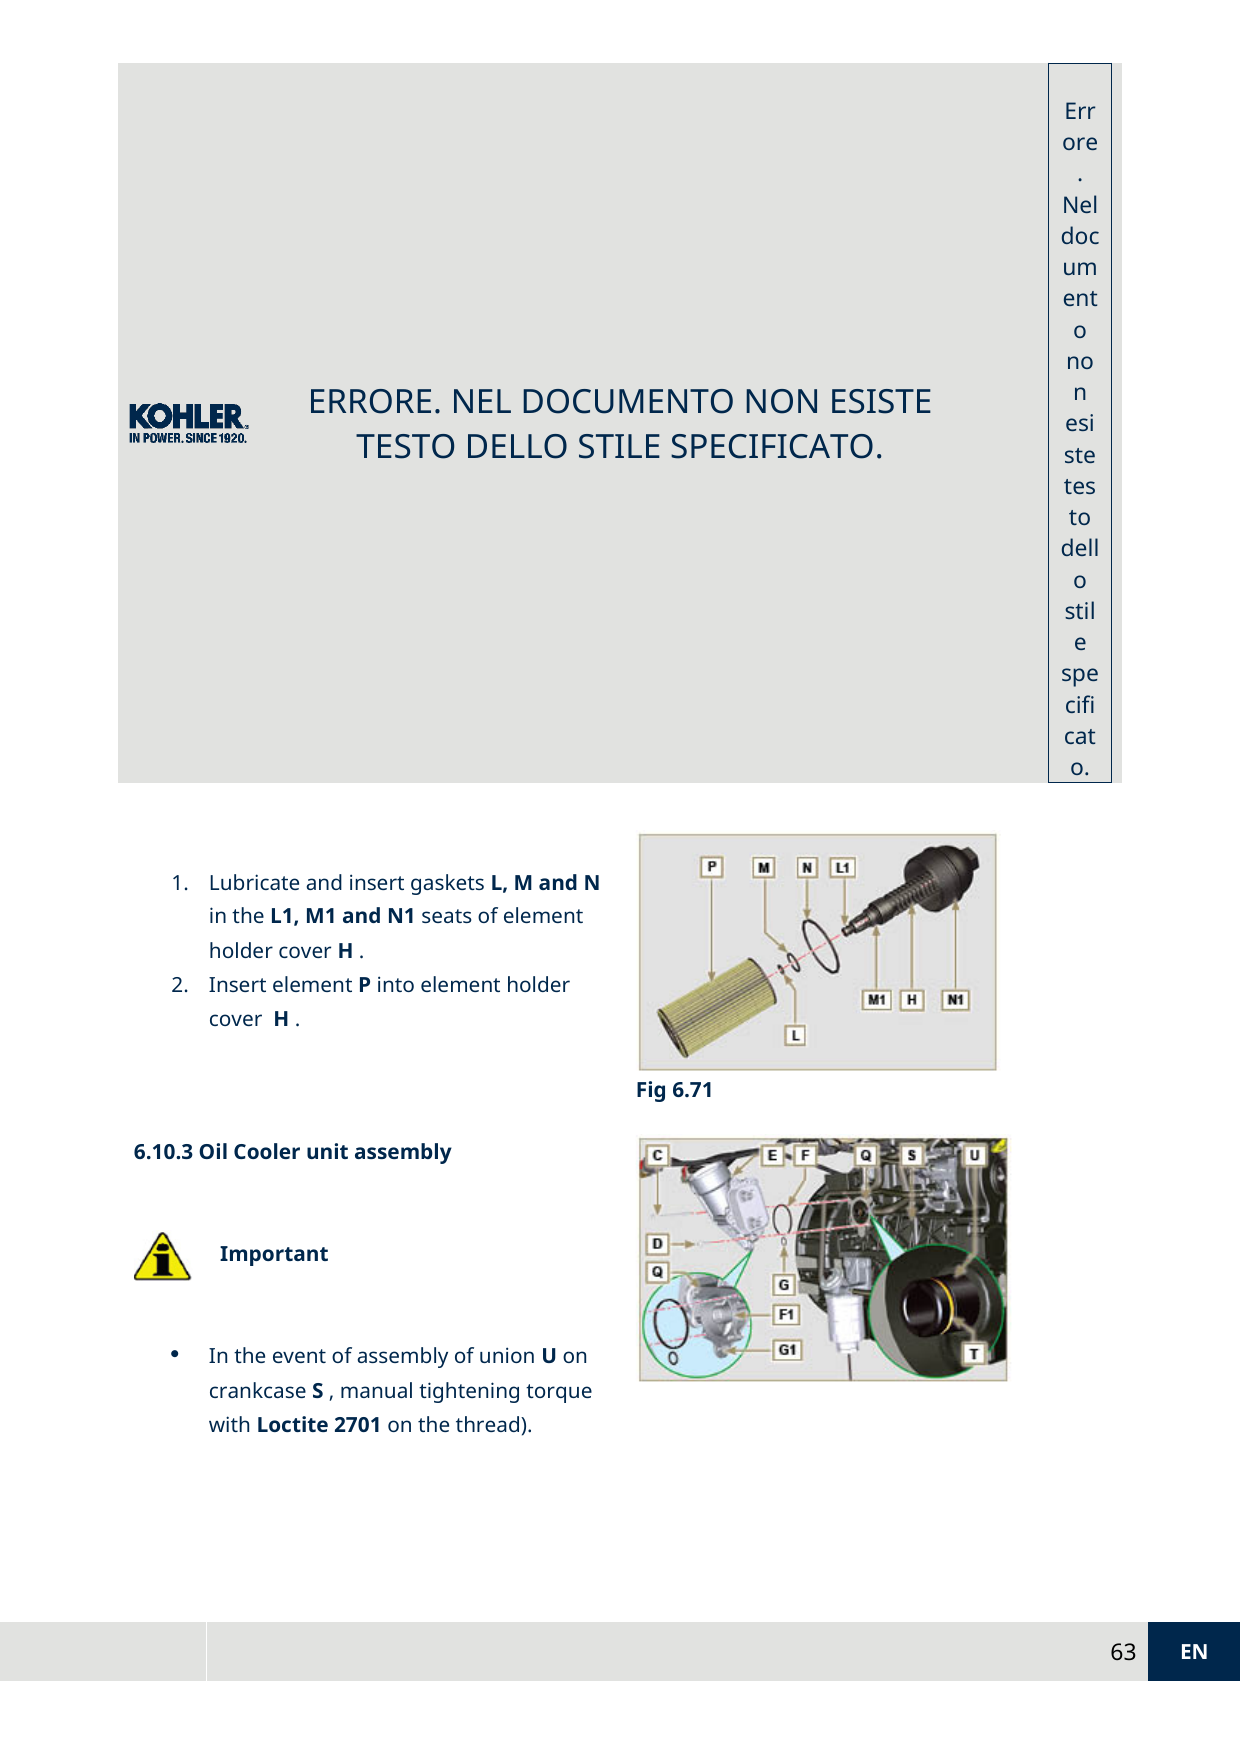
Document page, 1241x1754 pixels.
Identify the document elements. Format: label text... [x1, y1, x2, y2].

table_cell 6.10.3 Oil Cooler unit assembly Important In the event of assembly of union U on crankcase S , manual tightening torque with Loctite 2701 on the thread). Check that the surface Q on the support E and on the crankcase S are free from impurities. Lubricate and insert the gasket T on the fitting U . Lubricate and insert the gaskets on the support E : F in seat F1 ; G in seat G1 . Fit the support R with the screws C and D (tightening torque at 10 Nm ). Insert and tighten the cartridge support H on the filter support E (tightening torque at 25 Nm ). Fit the pipes B on the support E and secure the pipes B with the clamps A . [118, 1119, 620, 1553]
picture [635, 830, 1001, 1075]
picture [635, 1134, 1012, 1386]
table_cell Lubricate and insert gaskets L, M and N in the L1, M1 and N1 seats of element holder cover H . Insert element P into element holder cover H . [118, 815, 620, 1119]
picture [133, 1230, 193, 1281]
picture [129, 403, 249, 443]
table_cell Fig 6.72 Fig 6.73 [620, 1119, 1122, 1553]
table_cell Fig 6.71 [620, 815, 1122, 1119]
